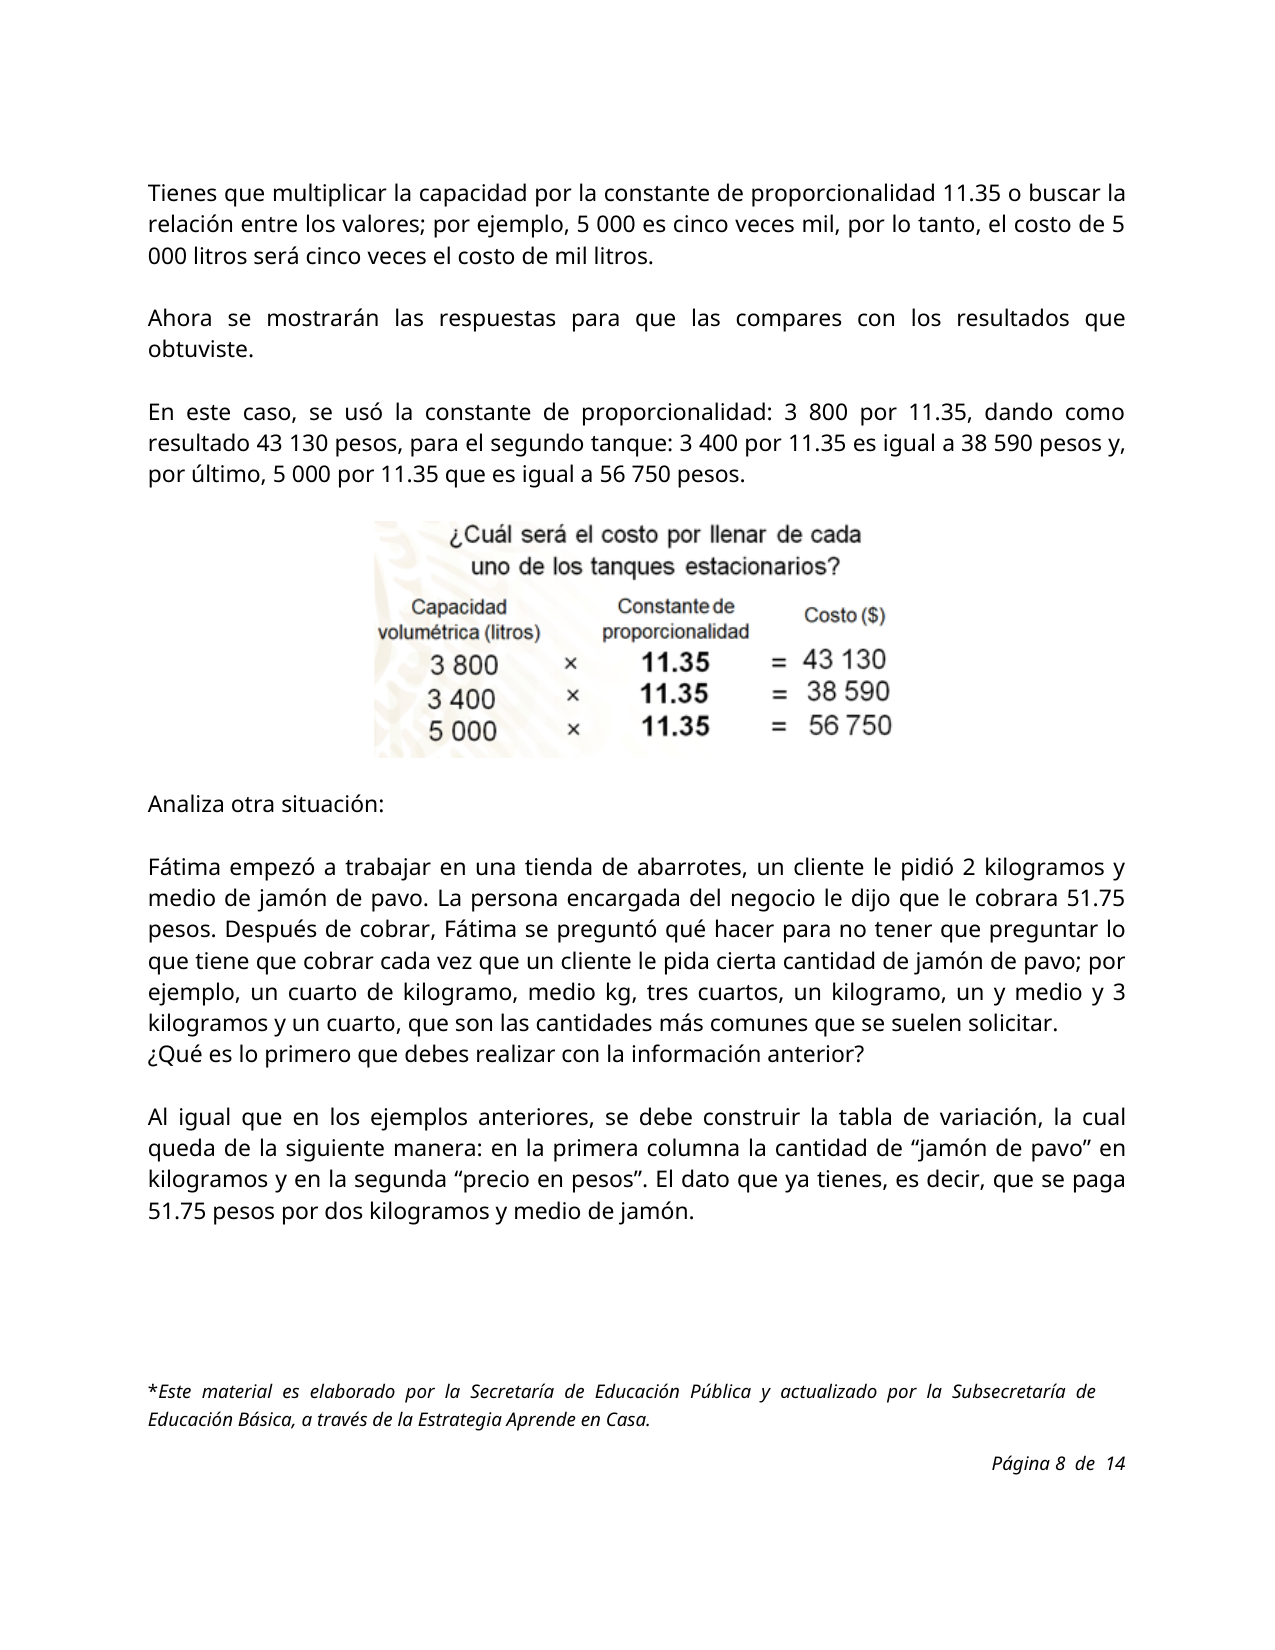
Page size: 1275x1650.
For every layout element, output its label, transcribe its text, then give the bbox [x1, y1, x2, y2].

text ¿Qué es lo primero que debes realizar con la información anterior? [148, 1038, 1127, 1070]
text Tienes que multiplicar la capacidad por la constante de proporcionalidad 11.35 o buscar la relación entre los valores; por ejemplo, 5 000 es cinco veces mil, por lo tanto, el costo de 5 000 litros será cinco veces el costo de mil litros. [148, 177, 1127, 271]
picture [374, 521, 901, 758]
text Al igual que en los ejemplos anteriores, se debe construir la tabla de variación, la cual queda de la siguiente manera: en la primera columna la cantidad de “jamón de pavo” en kilogramos y en la segunda “precio en pesos”. El dato que ya tienes, es decir, que se paga 51.75 pesos por dos kilogramos y medio de jamón. [148, 1101, 1127, 1226]
text Analiza otra situación: [148, 788, 1127, 820]
text Ahora se mostrarán las respuestas para que las compares con los resultados que obtuviste. [148, 302, 1127, 365]
text En este caso, se usó la constante de proporcionalidad: 3 800 por 11.35, dando como resultado 43 130 pesos, para el segundo tanque: 3 400 por 11.35 es igual a 38 590 pesos y, por último, 5 000 por 11.35 que es igual a 56 750 pesos. [148, 396, 1127, 490]
text Fátima empezó a trabajar en una tienda de abarrotes, un cliente le pidió 2 kilogramos y medio de jamón de pavo. La persona encargada del negocio le dijo que le cobrara 51.75 pesos. Después de cobrar, Fátima se preguntó qué hacer para no tener que preguntar lo que tiene que cobrar cada vez que un cliente le pida cierta cantidad de jamón de pavo; por ejemplo, un cuarto de kilogramo, medio kg, tres cuartos, un kilogramo, un y medio y 3 kilogramos y un cuarto, que son las cantidades más comunes que se suelen solicitar. [148, 851, 1127, 1038]
